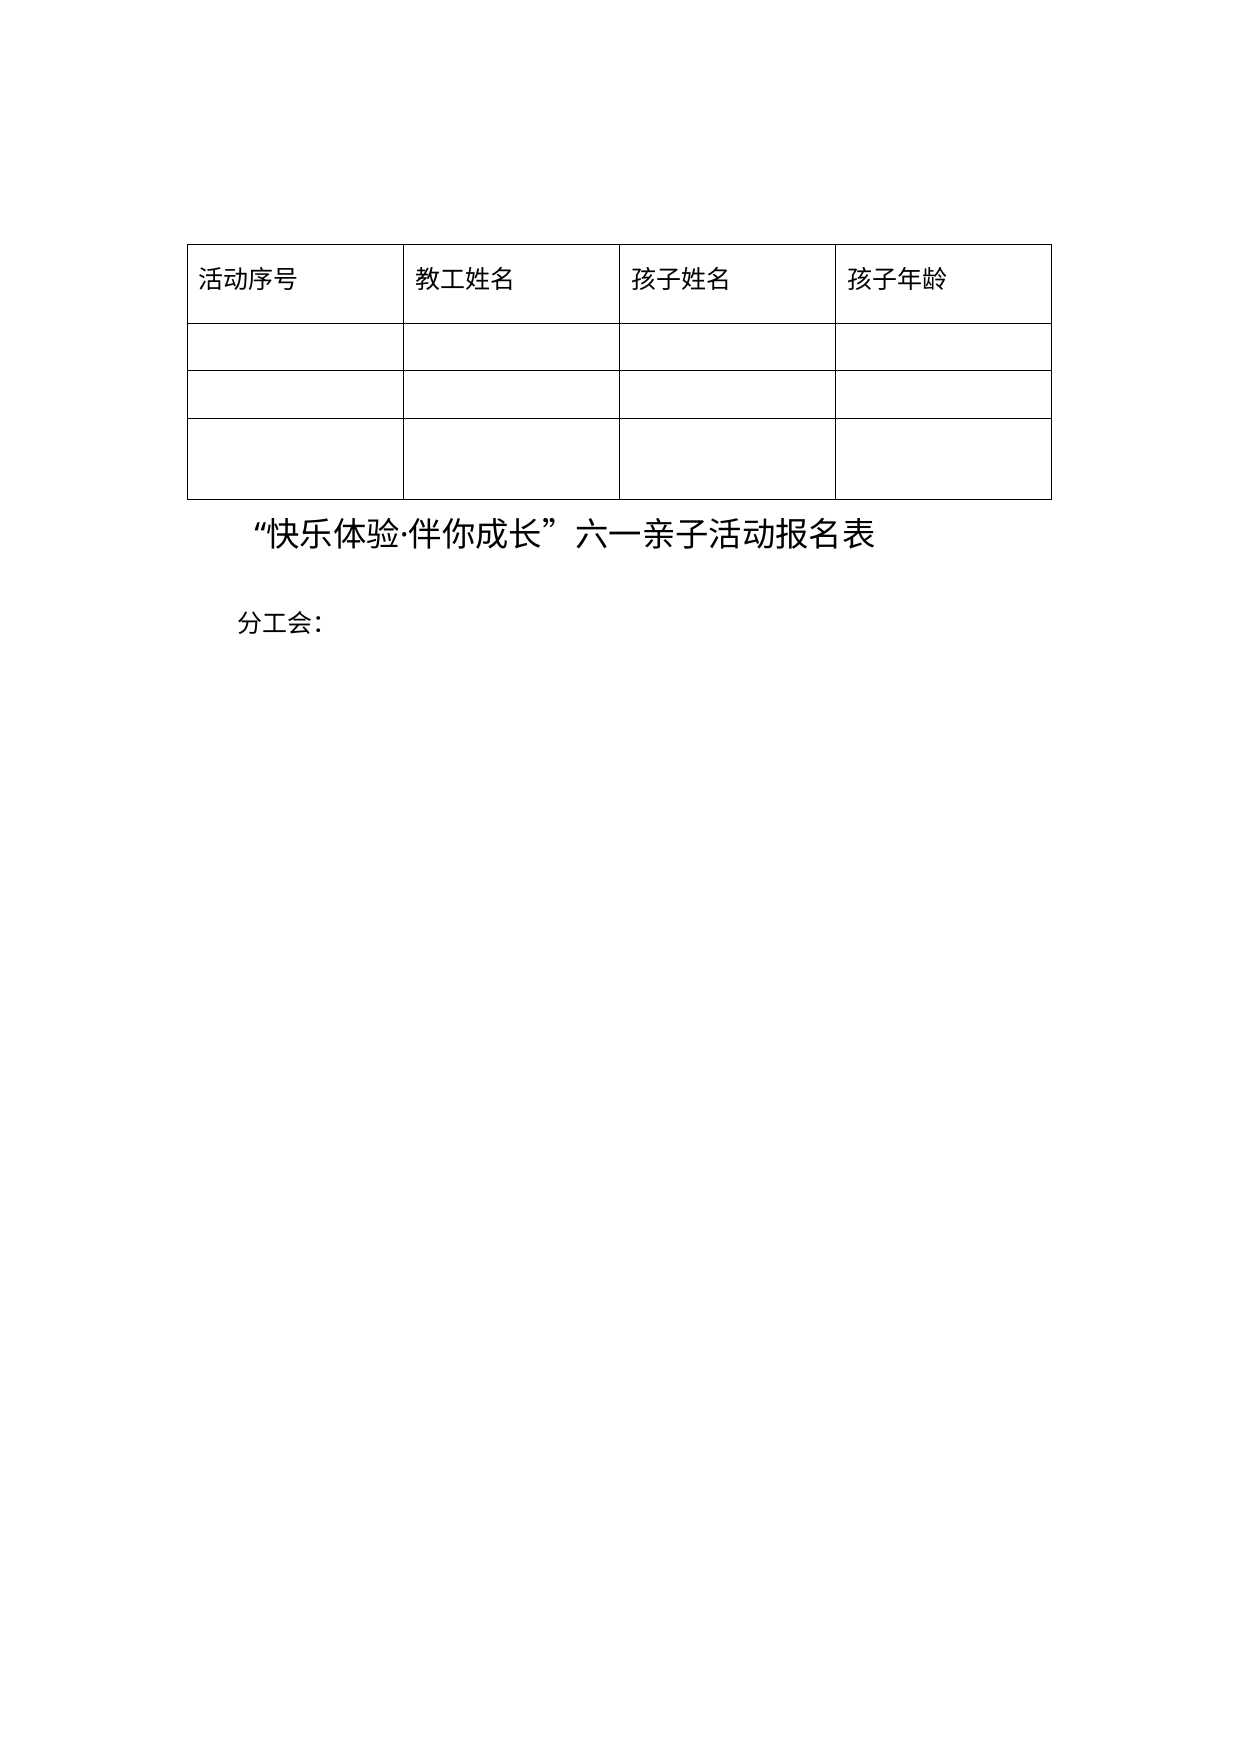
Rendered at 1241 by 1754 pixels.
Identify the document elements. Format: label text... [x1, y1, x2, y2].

table_cell [836, 324, 1051, 370]
table_cell [404, 371, 619, 418]
text 分工会： [187, 589, 1053, 654]
table_cell [620, 324, 835, 370]
table_header 教工姓名 [404, 245, 619, 322]
table_cell [620, 419, 835, 498]
table_header 孩子姓名 [620, 245, 835, 322]
table_cell [620, 371, 835, 418]
table_cell [404, 324, 619, 370]
text “快乐体验·伴你成长”六一亲子活动报名表 [187, 499, 1053, 564]
table_cell [836, 419, 1051, 498]
table_cell [404, 419, 619, 498]
table_cell [188, 371, 403, 418]
table_header 孩子年龄 [836, 245, 1051, 322]
table_header 活动序号 [188, 245, 403, 322]
table_cell [836, 371, 1051, 418]
table_cell [188, 324, 403, 370]
table_cell [188, 419, 403, 498]
